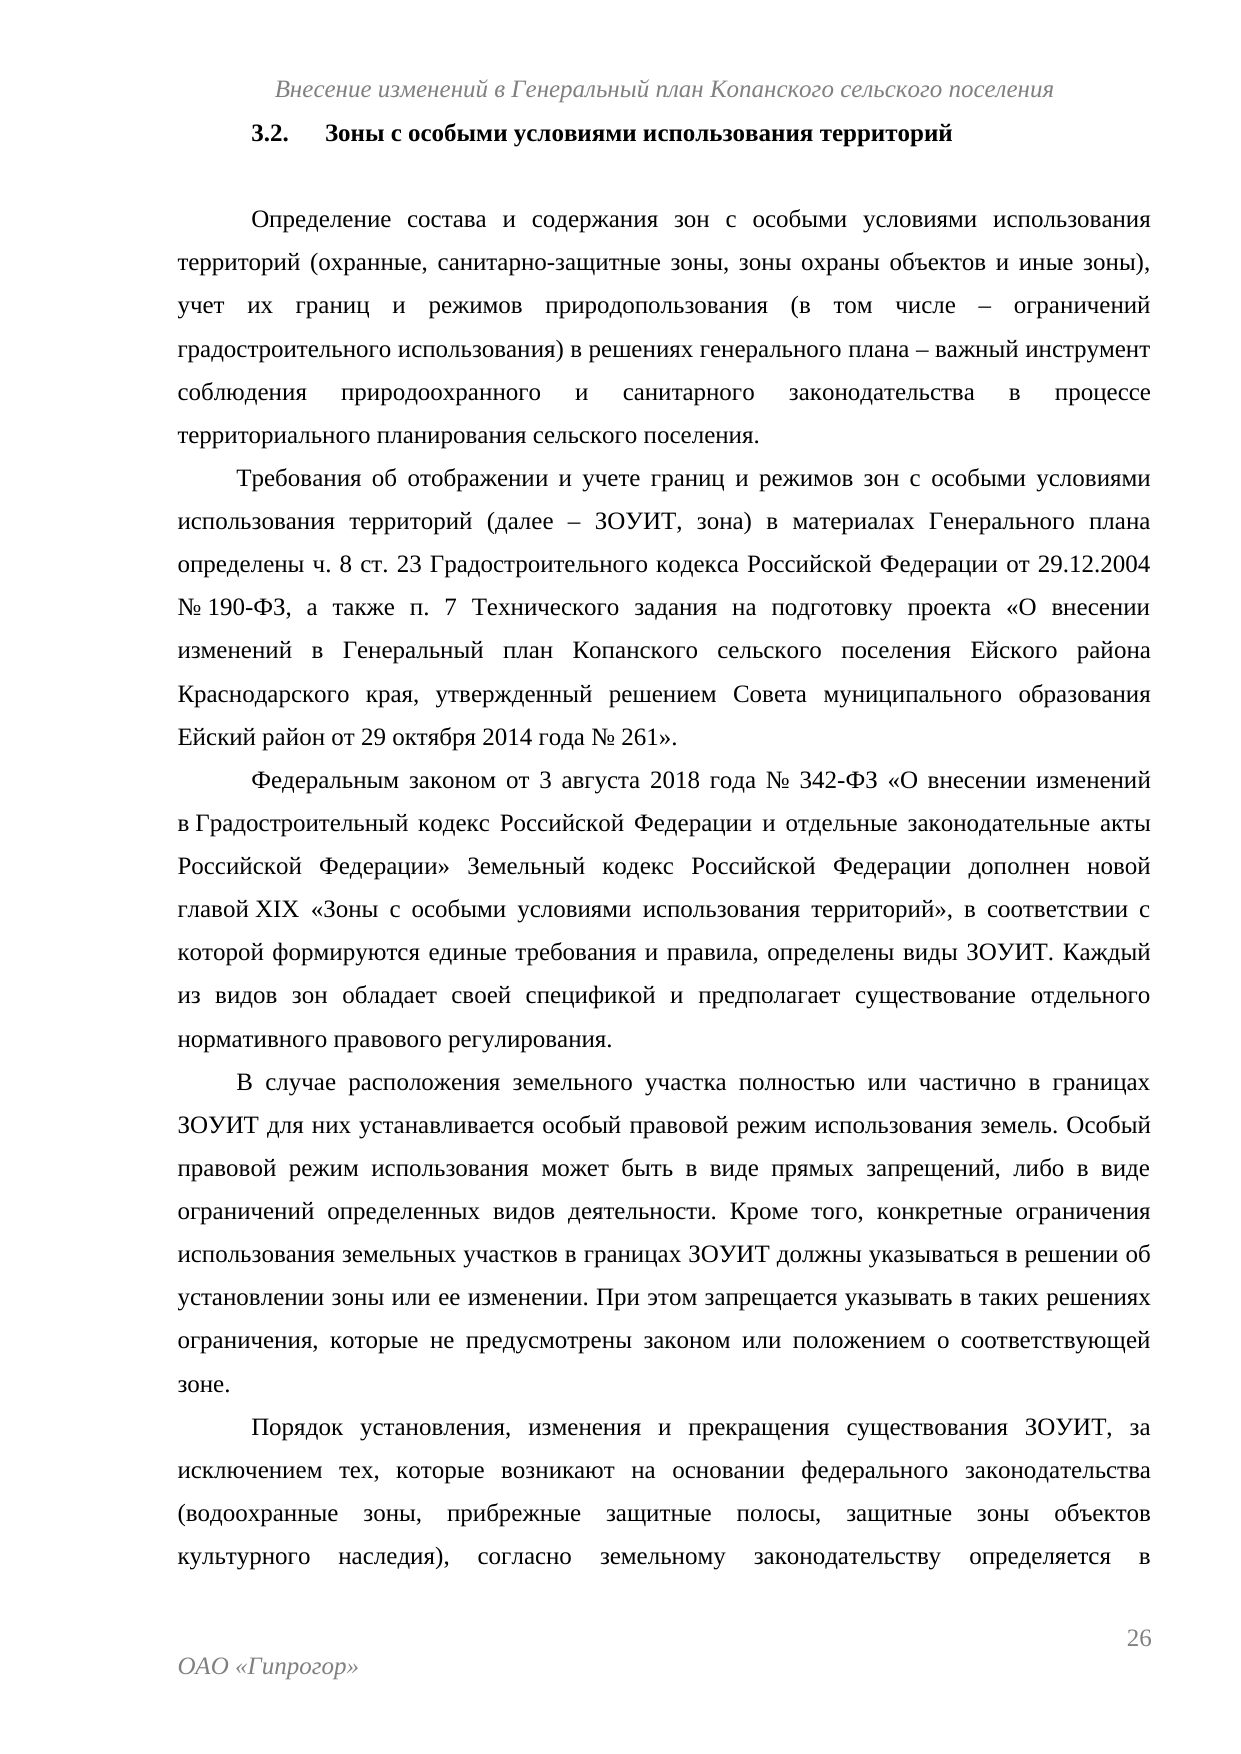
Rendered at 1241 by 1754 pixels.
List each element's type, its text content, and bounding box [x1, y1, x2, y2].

text В случае расположения земельного участка полностью или частично в границах ЗОУИТ для них устанавливается особый правовой режим использования земель. Особый правовой режим использования может быть в виде прямых запрещений, либо в виде ограничений определенных видов деятельности. Кроме того, конкретные ограничения использования земельных участков в границах ЗОУИТ должны указываться в решении об установлении зоны или ее изменении. При этом запрещается указывать в таких решениях ограничения, которые не предусмотрены законом или положением о соответствующей зоне. [177, 1067, 1152, 1397]
text Федеральным законом от 3 августа 2018 года № 342-ФЗ «О внесении изменений в Градостроительный кодекс Российской Федерации и отдельные законодательные акты Российской Федерации» Земельный кодекс Российской Федерации дополнен новой главой XIX «Зоны с особыми условиями использования территорий», в соответствии с которой формируются единые требования и правила, определены виды ЗОУИТ. Каждый из видов зон обладает своей спецификой и предполагает существование отдельного нормативного правового регулирования. [177, 765, 1152, 1052]
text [177, 1412, 1152, 1570]
text Требования об отображении и учете границ и режимов зон с особыми условиями использования территорий (далее – ЗОУИТ, зона) в материалах Генерального плана определены ч. 8 ст. 23 Градостроительного кодекса Российской Федерации от 29.12.2004 № 190-ФЗ, а также п. 7 Технического задания на подготовку проекта «О внесении изменений в Генеральный план Копанского сельского поселения Ейского района Краснодарского края, утвержденный решением Совета муниципального образования Ейский район от 29 октября 2014 года № 261». [177, 463, 1152, 751]
text Определение состава и содержания зон с особыми условиями использования территорий (охранные, санитарно-защитные зоны, зоны охраны объектов и иные зоны), учет их границ и режимов природопользования (в том числе – ограничений градостроительного использования) в решениях генерального плана – важный инструмент соблюдения природоохранного и санитарного законодательства в процессе территориального планирования сельского поселения. [177, 204, 1152, 449]
text 3.2. Зоны с особыми условиями использования территорий [177, 118, 1152, 147]
